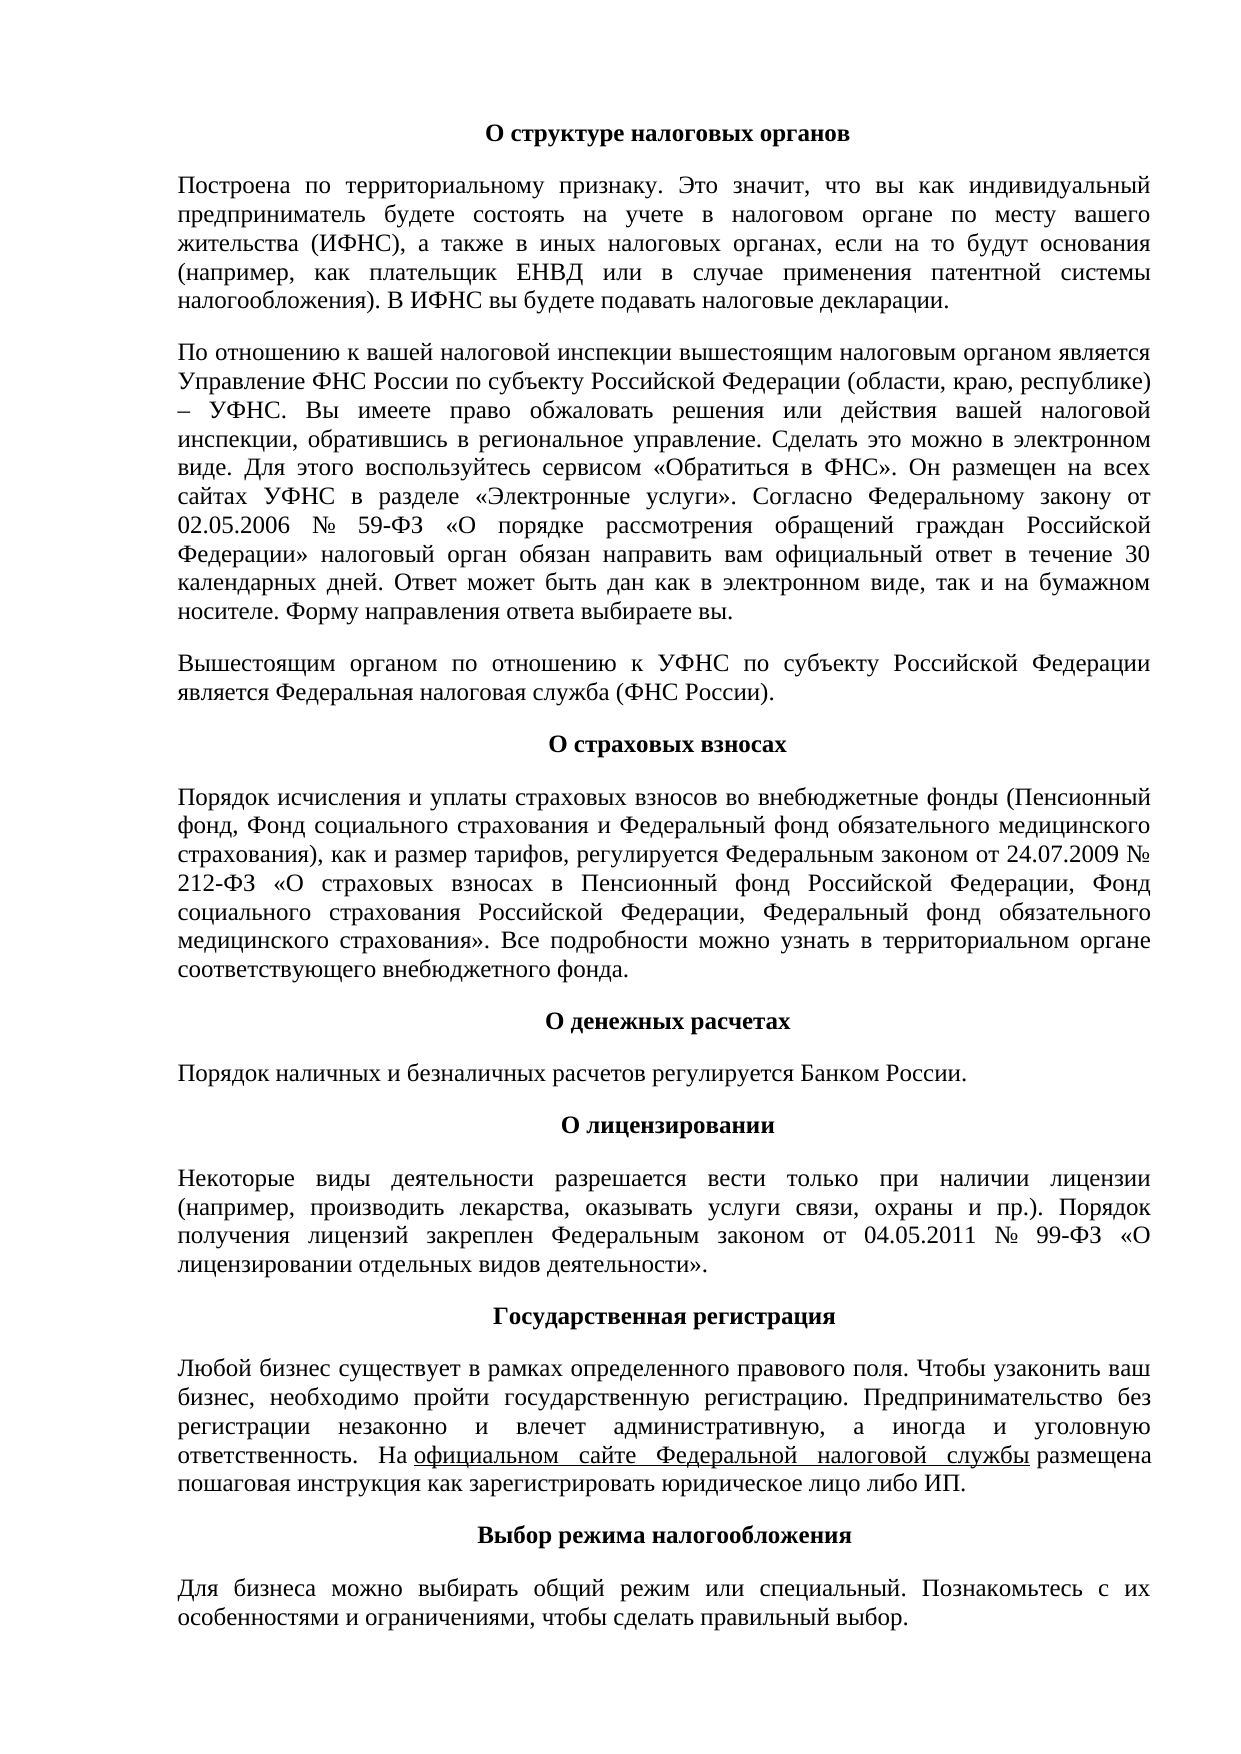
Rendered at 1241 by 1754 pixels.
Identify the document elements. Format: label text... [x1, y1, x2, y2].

text О лицензировании [177, 1111, 1152, 1139]
text О страховых взносах [177, 729, 1152, 758]
text О структуре налоговых органов [177, 118, 1152, 147]
text Государственная регистрация [177, 1301, 1152, 1330]
text По отношению к вашей налоговой инспекции вышестоящим налоговым органом является Управление ФНС России по субъекту Российской Федерации (области, краю, республике) – УФНС. Вы имеете право обжаловать решения или действия вашей налоговой инспекции, обратившись в региональное управление. Сделать это можно в электронном виде. Для этого воспользуйтесь сервисом «Обратиться в ФНС». Он размещен на всех сайтах УФНС в разделе «Электронные услуги». Согласно Федеральному закону от 02.05.2006 № 59-ФЗ «О порядке рассмотрения обращений граждан Российской Федерации» налоговый орган обязан направить вам официальный ответ в течение 30 календарных дней. Ответ может быть дан как в электронном виде, так и на бумажном носителе. Форму направления ответа выбираете вы. [177, 337, 1152, 625]
text Любой бизнес существует в рамках определенного правового поля. Чтобы узаконить ваш бизнес, необходимо пройти государственную регистрацию. Предпринимательство без регистрации незаконно и влечет административную, а иногда и уголовную ответственность. На официальном сайте Федеральной налоговой службы размещена пошаговая инструкция как зарегистрировать юридическое лицо либо ИП. [177, 1353, 1152, 1497]
text Порядок наличных и безналичных расчетов регулируется Банком России. [177, 1058, 1152, 1087]
text Выбор режима налогообложения [177, 1521, 1152, 1549]
text Порядок исчисления и уплаты страховых взносов во внебюджетные фонды (Пенсионный фонд, Фонд социального страхования и Федеральный фонд обязательного медицинского страхования), как и размер тарифов, регулируется Федеральным законом от 24.07.2009 № 212-ФЗ «О страховых взносах в Пенсионный фонд Российской Федерации, Фонд социального страхования Российской Федерации, Федеральный фонд обязательного медицинского страхования». Все подробности можно узнать в территориальном органе соответствующего внебюджетного фонда. [177, 782, 1152, 983]
text Построена по территориальному признаку. Это значит, что вы как индивидуальный предприниматель будете состоять на учете в налоговом органе по месту вашего жительства (ИФНС), а также в иных налоговых органах, если на то будут основания (например, как плательщик ЕНВД или в случае применения патентной системы налогообложения). В ИФНС вы будете подавать налоговые декларации. [177, 170, 1152, 314]
text Для бизнеса можно выбирать общий режим или специальный. Познакомьтесь с их особенностями и ограничениями, чтобы сделать правильный выбор. [177, 1573, 1152, 1630]
text Некоторые виды деятельности разрешается вести только при наличии лицензии (например, производить лекарства, оказывать услуги связи, охраны и пр.). Порядок получения лицензий закреплен Федеральным законом от 04.05.2011 № 99-ФЗ «О лицензировании отдельных видов деятельности». [177, 1163, 1152, 1278]
text О денежных расчетах [177, 1006, 1152, 1035]
text Вышестоящим органом по отношению к УФНС по субъекту Российской Федерации является Федеральная налоговая служба (ФНС России). [177, 648, 1152, 706]
